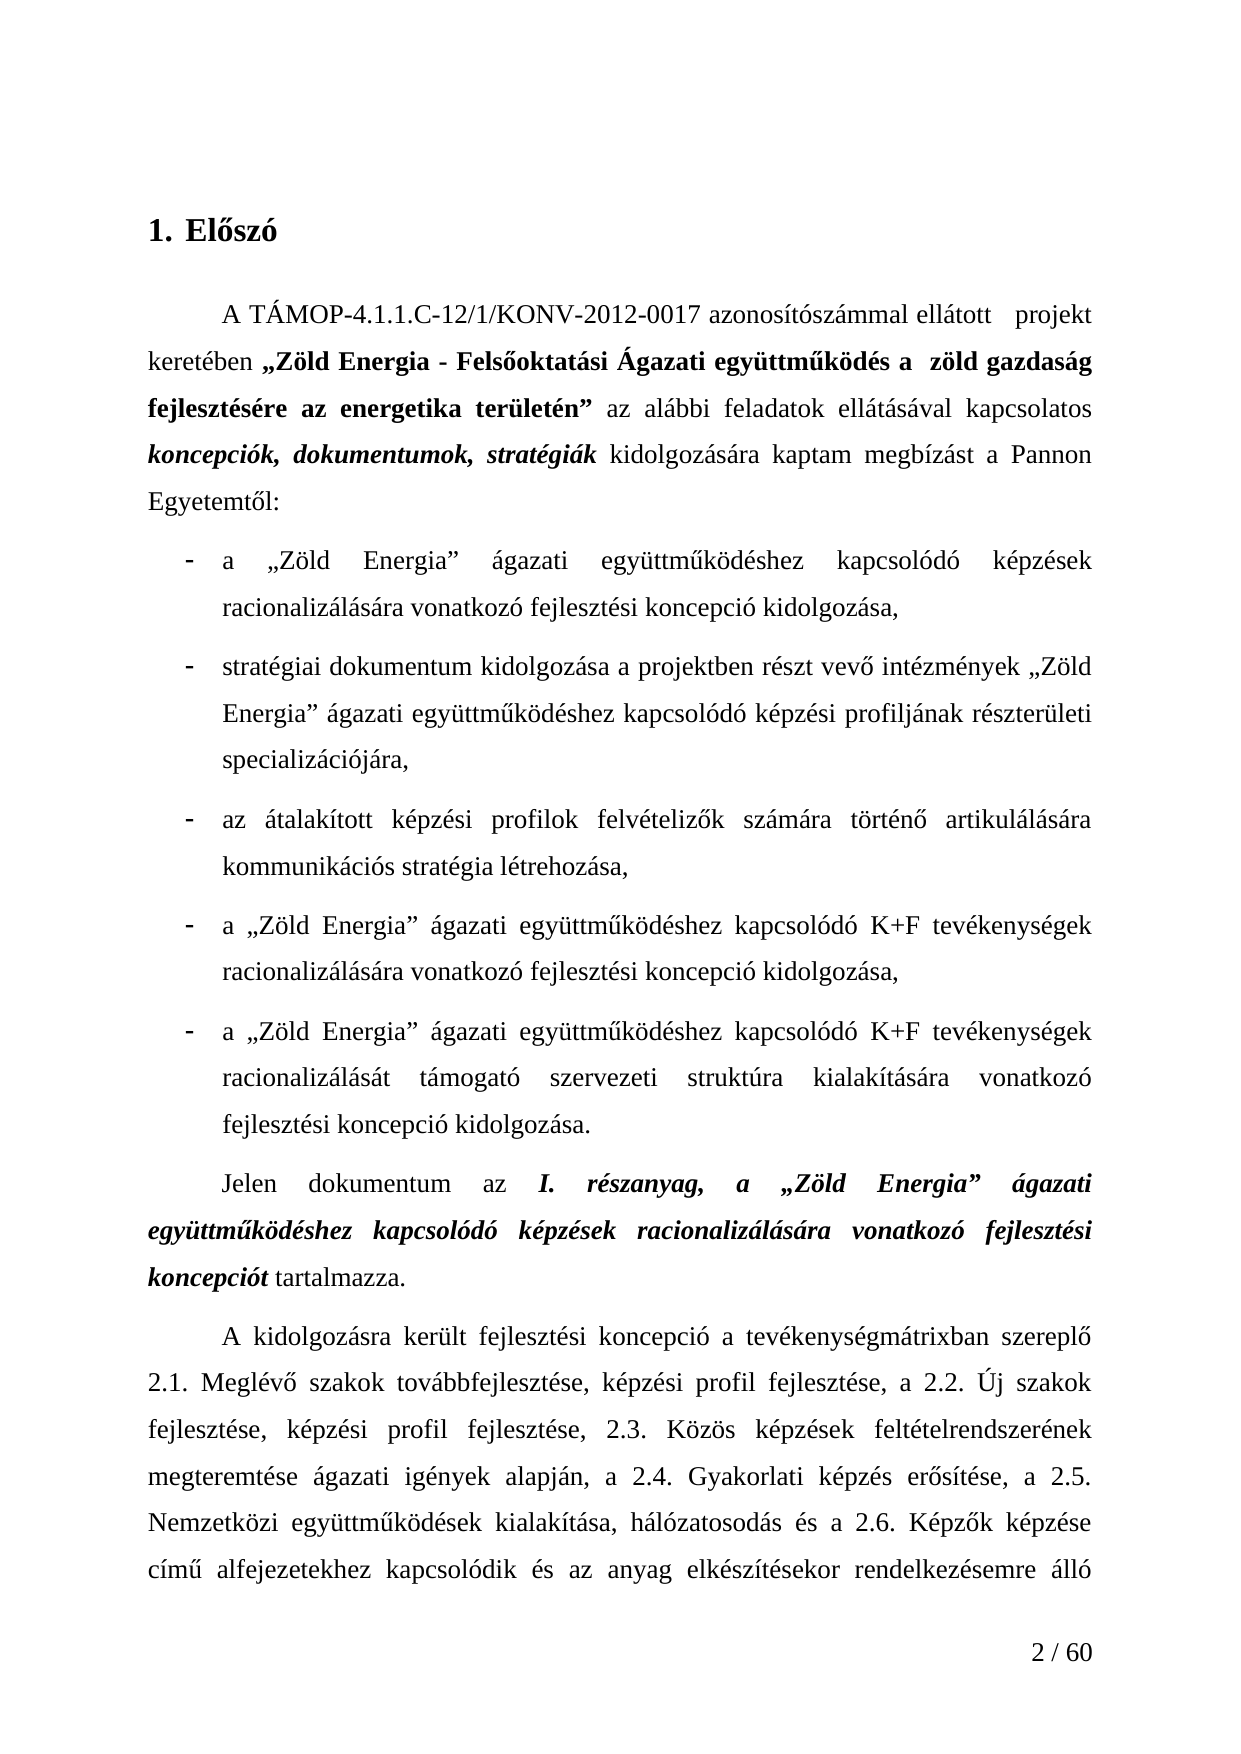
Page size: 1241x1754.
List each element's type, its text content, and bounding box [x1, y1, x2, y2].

list a „Zöld Energia” ágazati együttműködéshez kapcsolódó K+F tevékenységek racionalizálására vonatkozó fejlesztési koncepció kidolgozása, [185, 909, 1093, 987]
subtitle Előszó [148, 210, 1093, 248]
text Jelen dokumentum az I. részanyag, a „Zöld Energia” ágazati együttműködéshez kapcsolódó képzések racionalizálására vonatkozó fejlesztési koncepciót tartalmazza. [148, 1167, 1093, 1292]
list az átalakított képzési profilok felvételizők számára történő artikulálására kommunikációs stratégia létrehozása, [185, 803, 1093, 881]
list stratégiai dokumentum kidolgozása a projektben részt vevő intézmények „Zöld Energia” ágazati együttműködéshez kapcsolódó képzési profiljának részterületi specializációjára, [185, 650, 1093, 775]
text A TÁMOP-4.1.1.C-12/1/KONV-2012-0017 azonosítószámmal ellátott projekt keretében „Zöld Energia - Felsőoktatási Ágazati együttműködés a zöld gazdaság fejlesztésére az energetika területén” az alábbi feladatok ellátásával kapcsolatos koncepciók, dokumentumok, stratégiák kidolgozására kaptam megbízást a Pannon Egyetemtől: [148, 298, 1093, 516]
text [148, 1320, 1093, 1584]
list a „Zöld Energia” ágazati együttműködéshez kapcsolódó K+F tevékenységek racionalizálását támogató szervezeti struktúra kialakítására vonatkozó fejlesztési koncepció kidolgozása. [185, 1015, 1093, 1139]
list a „Zöld Energia” ágazati együttműködéshez kapcsolódó képzések racionalizálására vonatkozó fejlesztési koncepció kidolgozása, [185, 544, 1093, 622]
